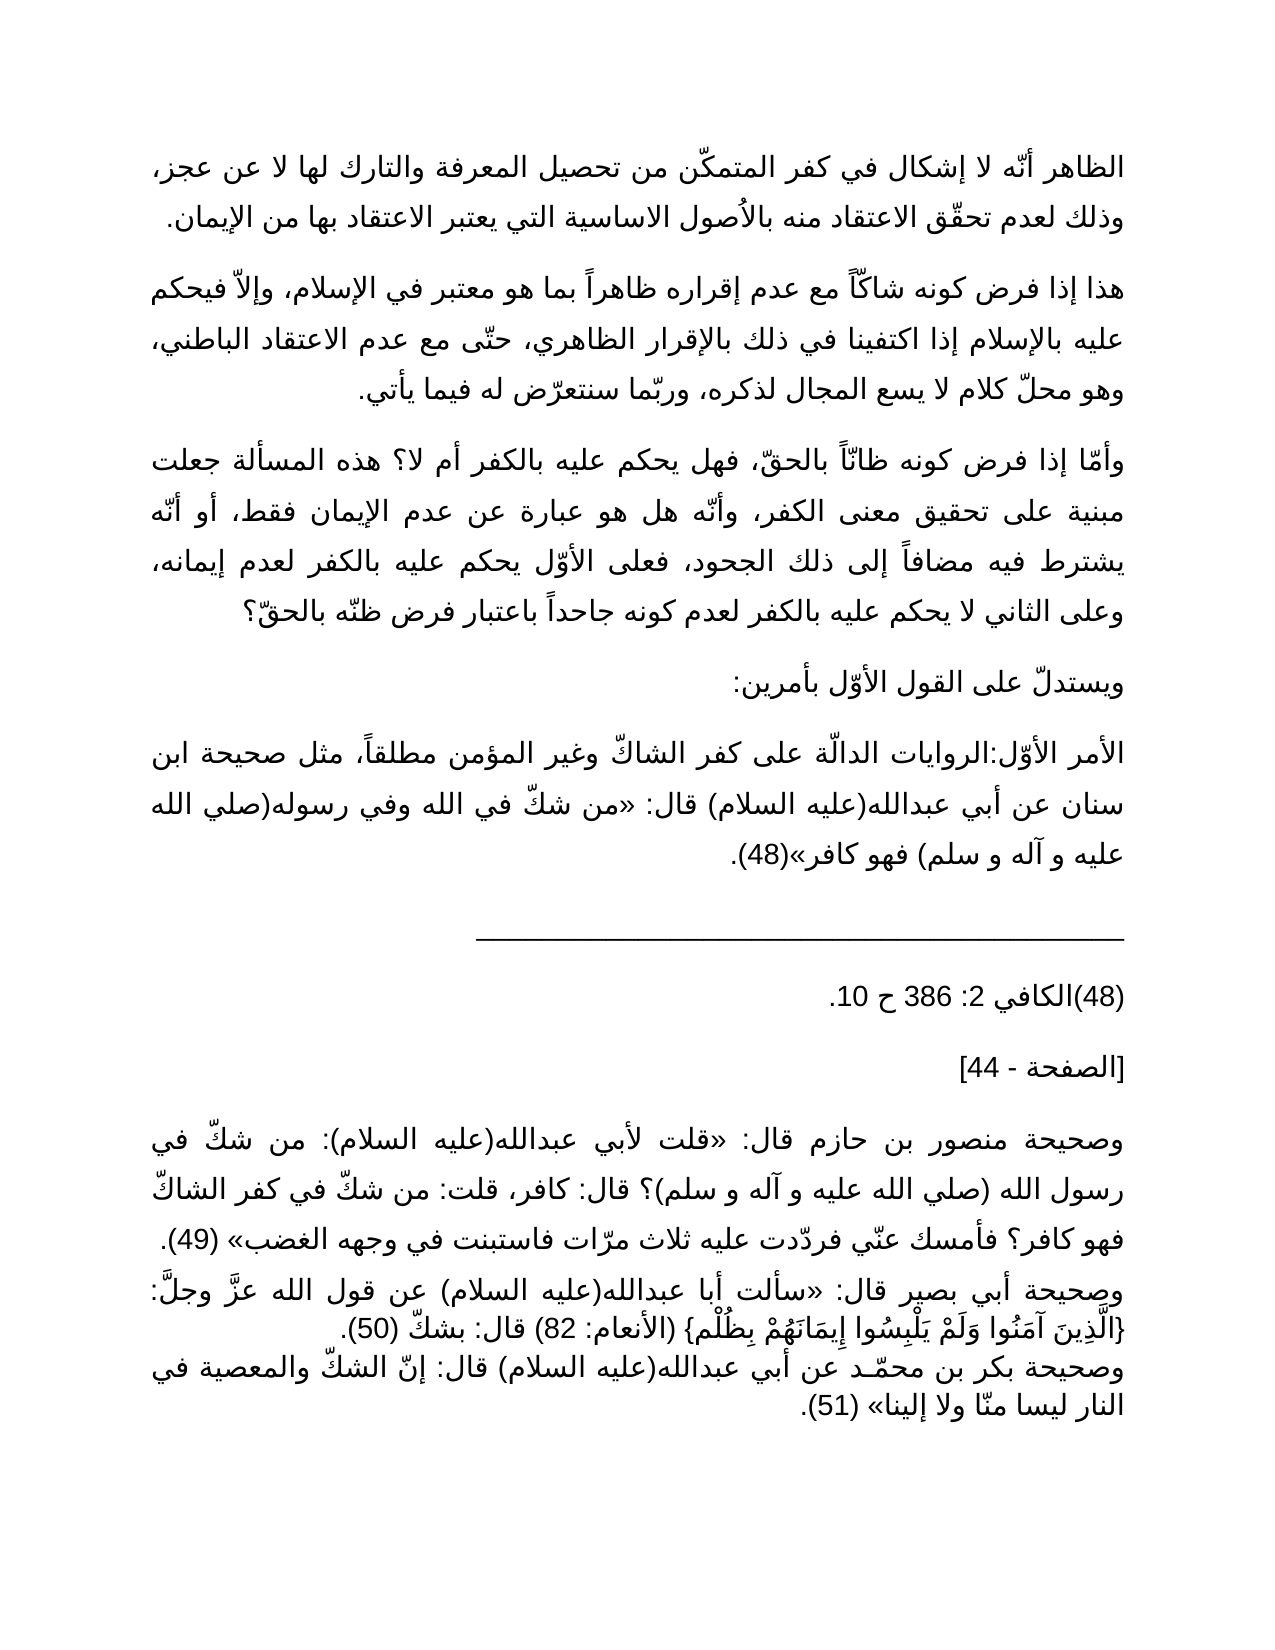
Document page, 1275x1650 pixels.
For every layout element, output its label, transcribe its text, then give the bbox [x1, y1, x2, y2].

text ويستدلّ على القول الأوّل بأمرين: [150, 665, 1125, 699]
text الظاهر أنّه لا إشكال في كفر المتمكّن من تحصيل المعرفة والتارك لها لا عن عجز، وذلك لعدم تحقّق الاعتقاد منه بالاُصول الاساسية التي يعتبر الاعتقاد بها من الإيمان. [150, 150, 1125, 234]
text (48)الكافي 2: 386 ح 10. [150, 979, 1125, 1013]
text الأمر الأوّل:الروايات الدالّة على كفر الشاكّ وغير المؤمن مطلقاً، مثل صحيحة ابن سنان عن أبي عبدالله(عليه السلام) قال: «من شكّ في الله وفي رسوله(صلي الله عليه و آله و سلم) فهو كافر»(48). [150, 736, 1125, 871]
text وصحيحة منصور بن حازم قال: «قلت لأبي عبدالله(عليه السلام): من شكّ في رسول الله (صلي الله عليه و آله و سلم)؟ قال: كافر، قلت: من شكّ في كفر الشاكّ فهو كافر؟ فأمسك عنّي فردّدت عليه ثلاث مرّات فاستبنت في وجهه الغضب» (49). [150, 1122, 1125, 1256]
text وصحيحة أبي بصير قال: «سألت أبا عبدالله(عليه السلام) عن قول الله عزَّ وجلَّ: {الَّذِينَ آمَنُوا وَلَمْ يَلْبِسُوا إِيمَانَهُمْ بِظُلْم} (الأنعام: 82) قال: بشكّ (50). [150, 1273, 1125, 1345]
text ________________________________________ [150, 908, 1125, 942]
text وأمّا إذا فرض كونه ظانّاً بالحقّ، فهل يحكم عليه بالكفر أم لا؟ هذه المسألة جعلت مبنية على تحقيق معنى الكفر، وأنّه هل هو عبارة عن عدم الإيمان فقط، أو أنّه يشترط فيه مضافاً إلى ذلك الجحود، فعلى الأوّل يحكم عليه بالكفر لعدم إيمانه، وعلى الثاني لا يحكم عليه بالكفر لعدم كونه جاحداً باعتبار فرض ظنّه بالحقّ؟ [150, 443, 1125, 628]
text [الصفحة - 44] [150, 1051, 1125, 1084]
text هذا إذا فرض كونه شاكّاً مع عدم إقراره ظاهراً بما هو معتبر في الإسلام، وإلاّ فيحكم عليه بالإسلام إذا اكتفينا في ذلك بالإقرار الظاهري، حتّى مع عدم الاعتقاد الباطني، وهو محلّ كلام لا يسع المجال لذكره، وربّما سنتعرّض له فيما يأتي. [150, 271, 1125, 406]
text وصحيحة بكر بن محمّـد عن أبي عبدالله(عليه السلام) قال: إنّ الشكّ والمعصية في النار ليسا منّا ولا إلينا» (51). [150, 1350, 1125, 1422]
